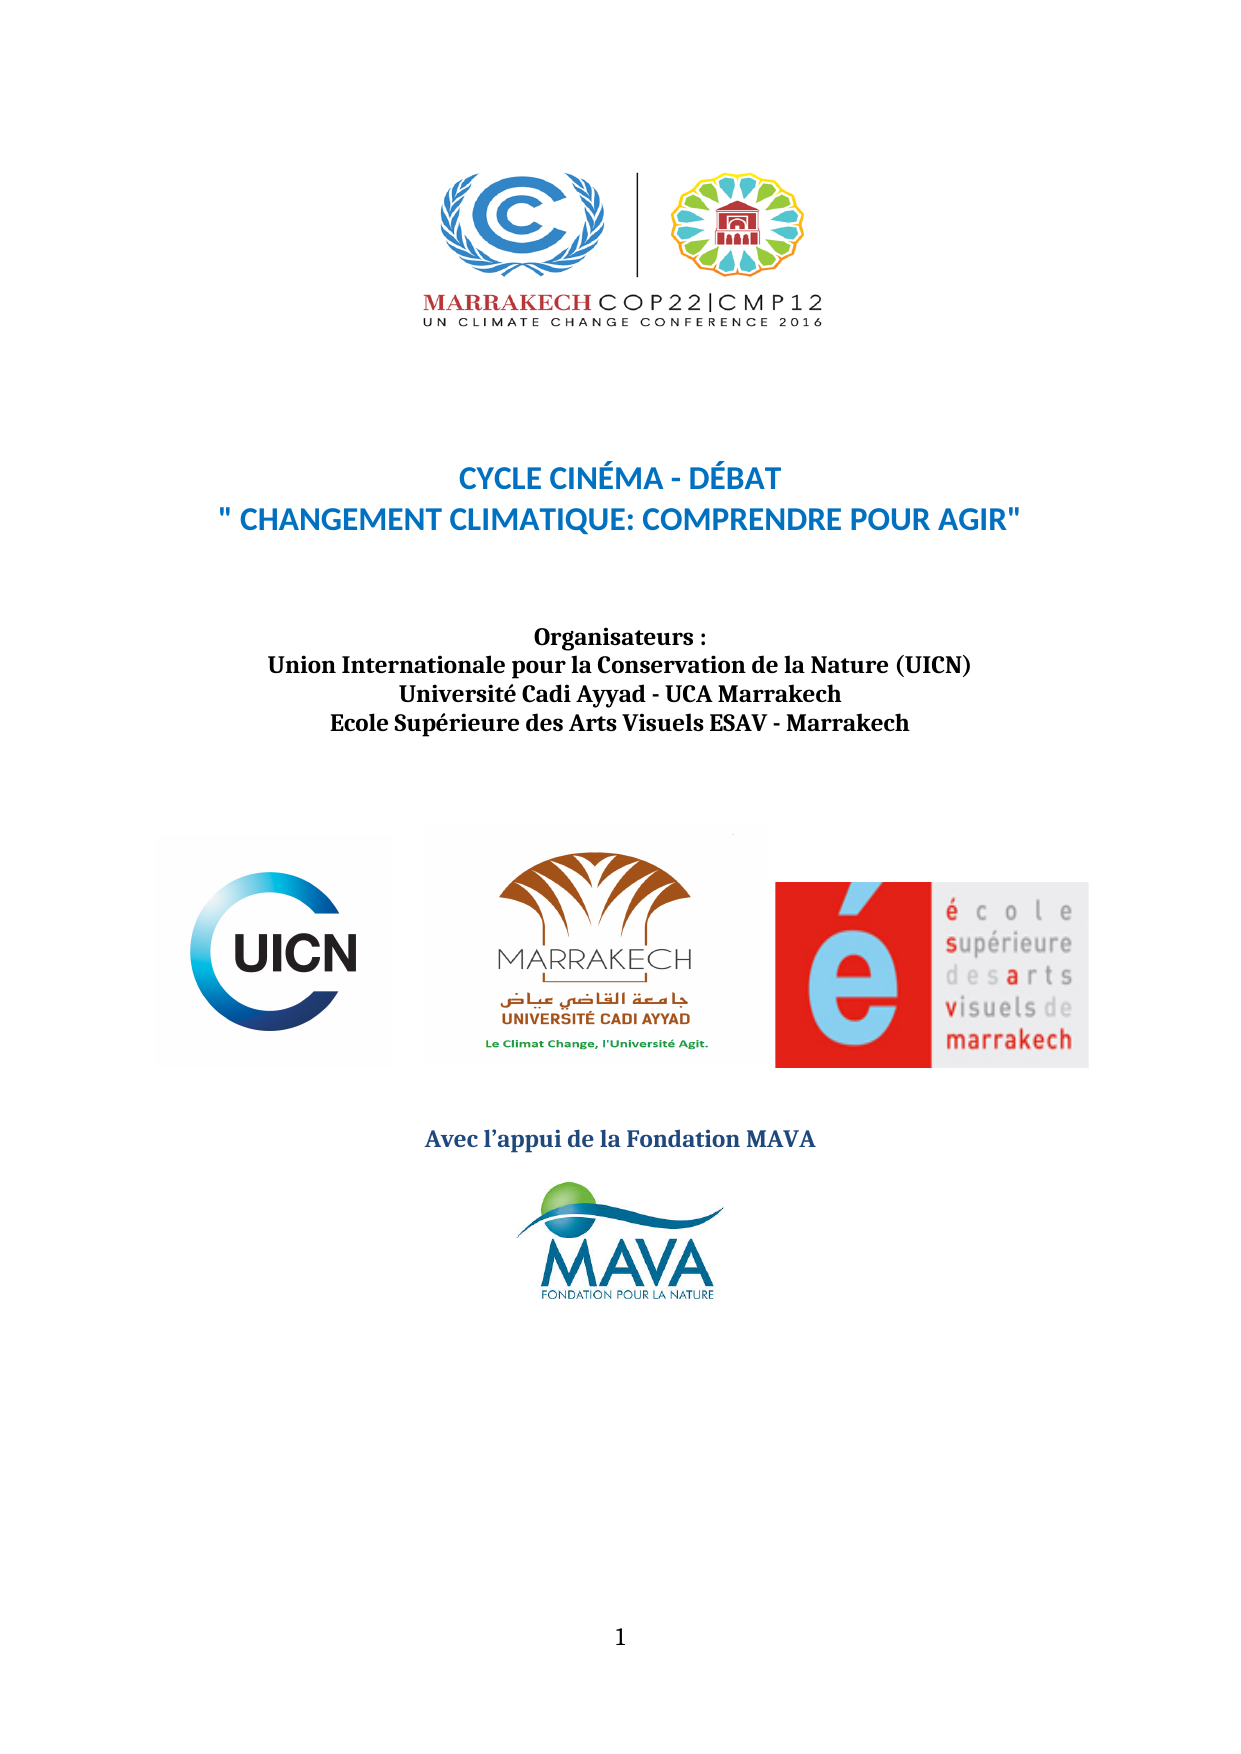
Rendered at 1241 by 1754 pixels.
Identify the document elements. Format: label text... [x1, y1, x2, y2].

text Union Internationale pour la Conservation de la Nature (UICN) [148, 651, 1093, 680]
text Université Cadi Ayyad - UCA Marrakech [148, 680, 1093, 709]
picture [516, 1182, 724, 1299]
picture [426, 823, 770, 1068]
text Ecole Supérieure des Arts Visuels ESAV - Marrakech [148, 709, 1093, 737]
text Avec l’appui de la Fondation MAVA [148, 1125, 1093, 1154]
text Organisateurs : [148, 622, 1093, 651]
picture [775, 882, 1089, 1068]
text " CHANGEMENT CLIMATIQUE: COMPRENDRE POUR AGIR" [148, 498, 1093, 538]
text CYCLE CINÉMA - DÉBAT [148, 457, 1093, 498]
picture [153, 835, 393, 1068]
picture [403, 147, 837, 348]
